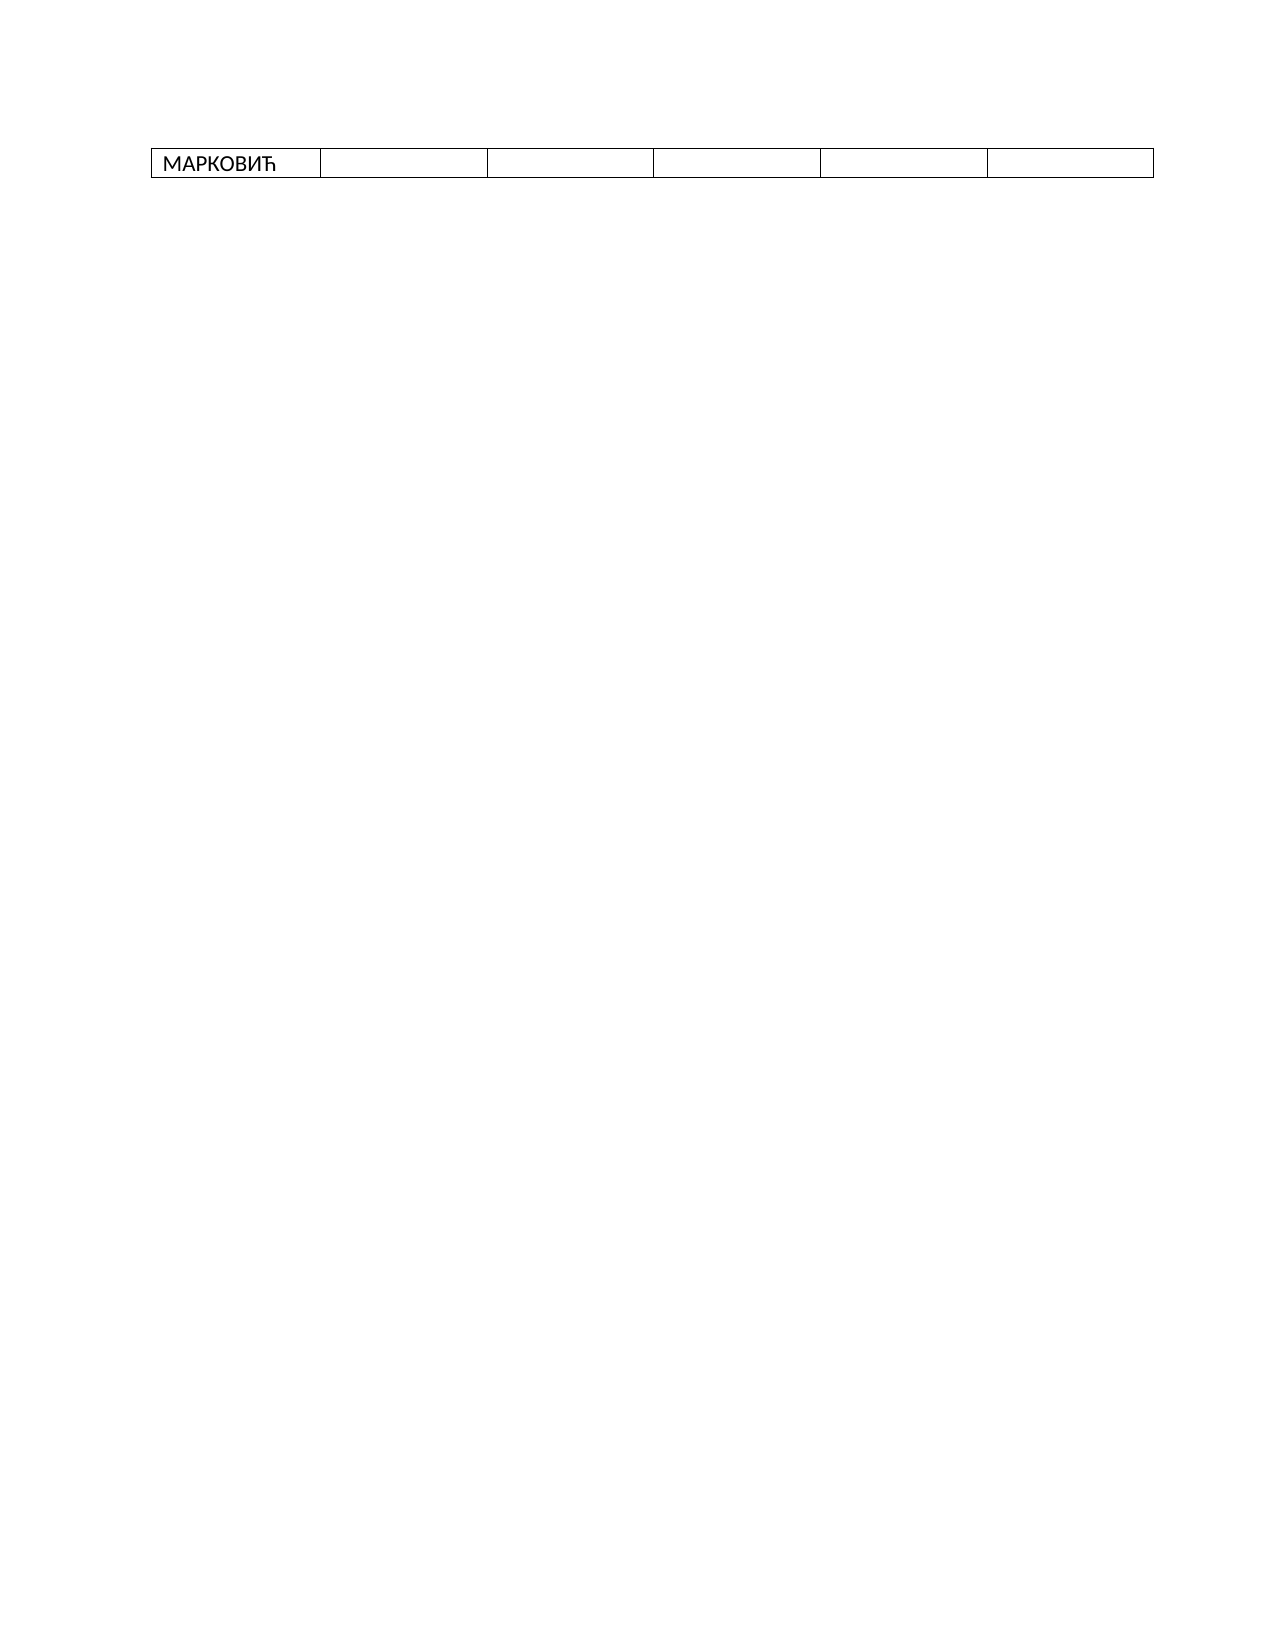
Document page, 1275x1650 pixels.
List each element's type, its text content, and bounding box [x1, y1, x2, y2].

table_cell РАДМИЛА МАРКОВИЋ [152, 149, 320, 177]
table_cell [821, 149, 987, 177]
table_cell [988, 149, 1153, 177]
table_cell [488, 149, 653, 177]
table_cell 13-13.30 [321, 149, 487, 177]
table_cell [654, 149, 820, 177]
